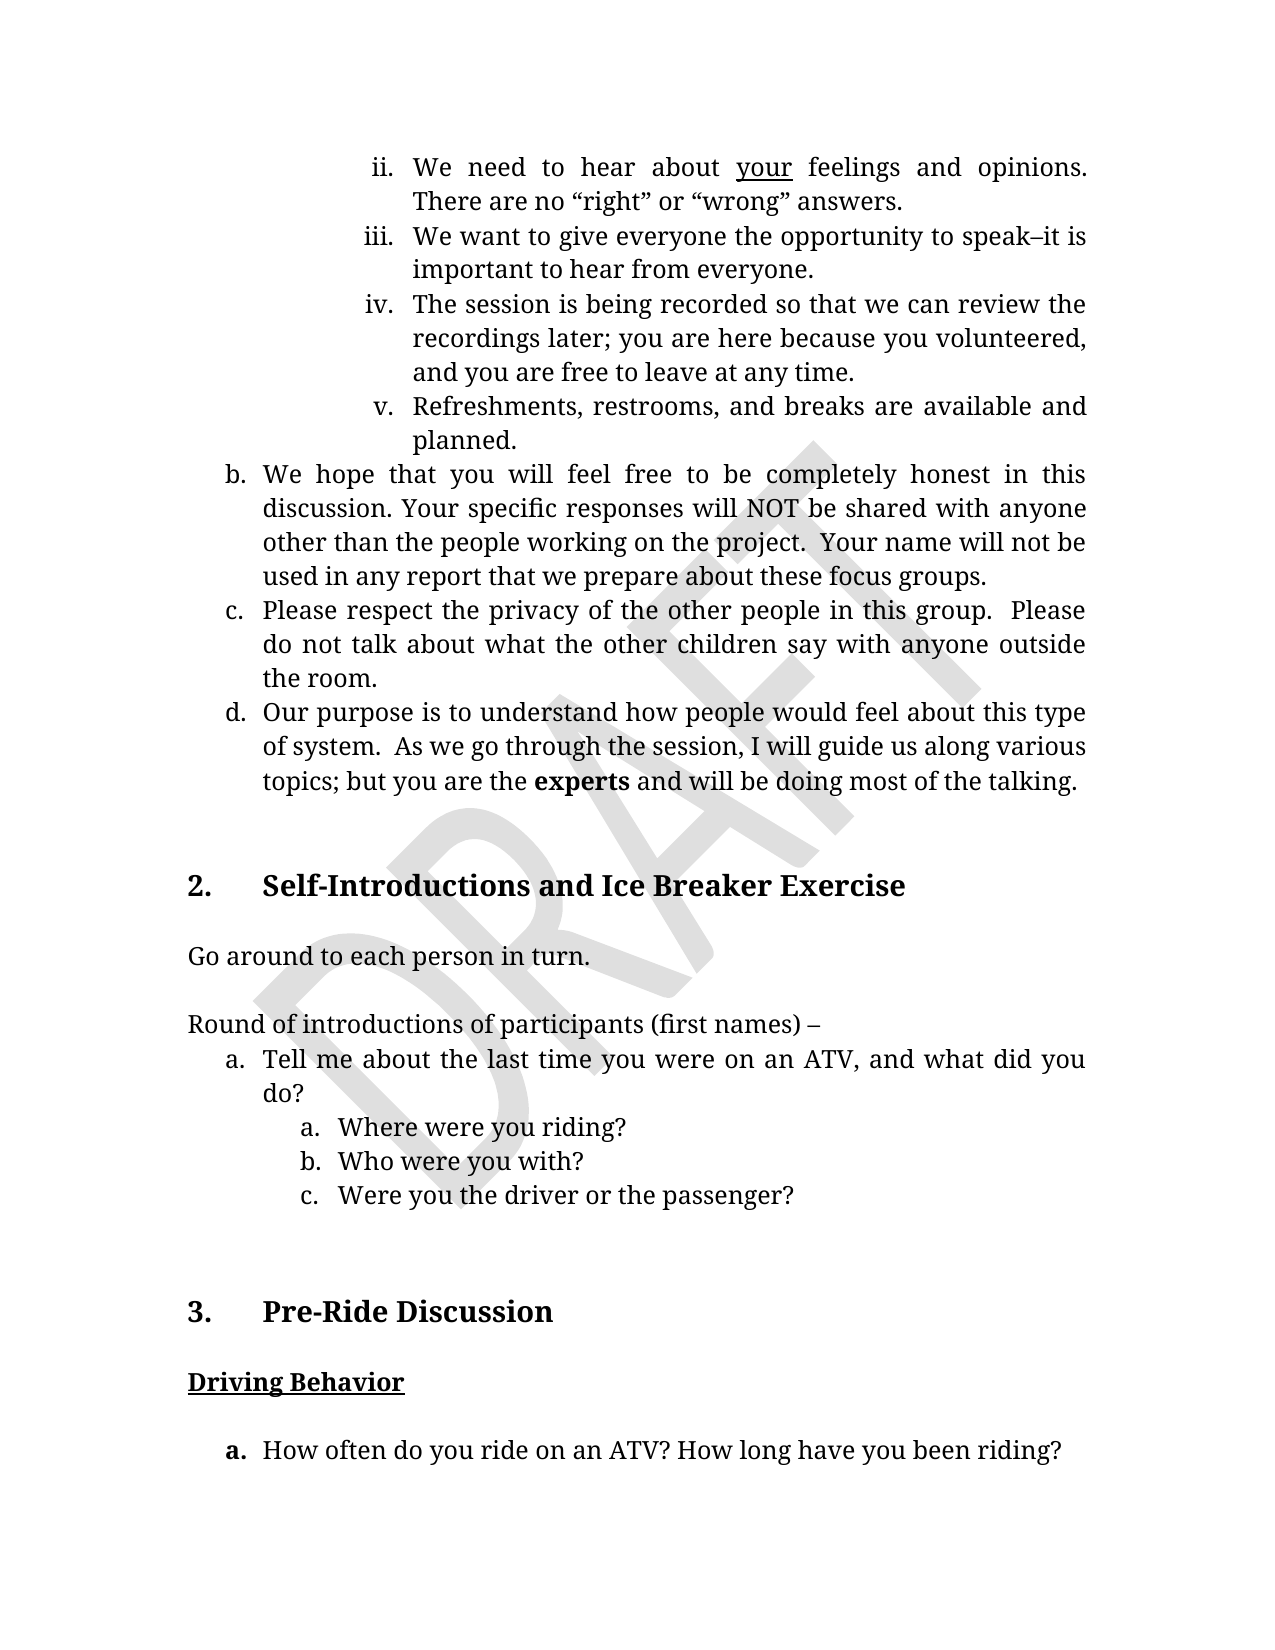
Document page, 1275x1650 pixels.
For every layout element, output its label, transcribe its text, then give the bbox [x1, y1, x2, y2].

list We need to hear about your feelings and opinions. There are no “right” or “wrong” answers. [394, 150, 1087, 218]
text Round of introductions of participants (first names) – [187, 1007, 1087, 1041]
text Go around to each person in turn. [187, 939, 1087, 973]
list The session is being recorded so that we can review the recordings later; you are here because you volunteered, and you are free to leave at any time. [394, 286, 1087, 388]
list We want to give everyone the opportunity to speak–it is important to hear from everyone. [394, 218, 1087, 286]
list We hope that you will feel free to be completely honest in this discussion. Your specific responses will NOT be shared with anyone other than the people working on the project. Your name will not be used in any report that we prepare about these focus groups. [225, 457, 1087, 593]
list Were you the driver or the passenger? [300, 1177, 1087, 1212]
list Our purpose is to understand how people would feel about this type of system. As we go through the session, I will guide us along various topics; but you are the experts and will be doing most of the talking. [225, 695, 1087, 797]
text 2. Self-Introductions and Ice Breaker Exercise [187, 865, 1087, 905]
text 3. Pre-Ride Discussion [187, 1291, 1087, 1331]
list Who were you with? [300, 1143, 1087, 1177]
list Refreshments, restrooms, and breaks are available and planned. [394, 388, 1087, 457]
list Tell me about the last time you were on an ATV, and what did you do? [225, 1041, 1087, 1109]
list How often do you ride on an ATV? How long have you been riding? [225, 1433, 1087, 1467]
list Please respect the privacy of the other people in this group. Please do not talk about what the other children say with anyone outside the room. [225, 593, 1087, 695]
text Driving Behavior [187, 1365, 1087, 1399]
list Where were you riding? [300, 1109, 1087, 1143]
